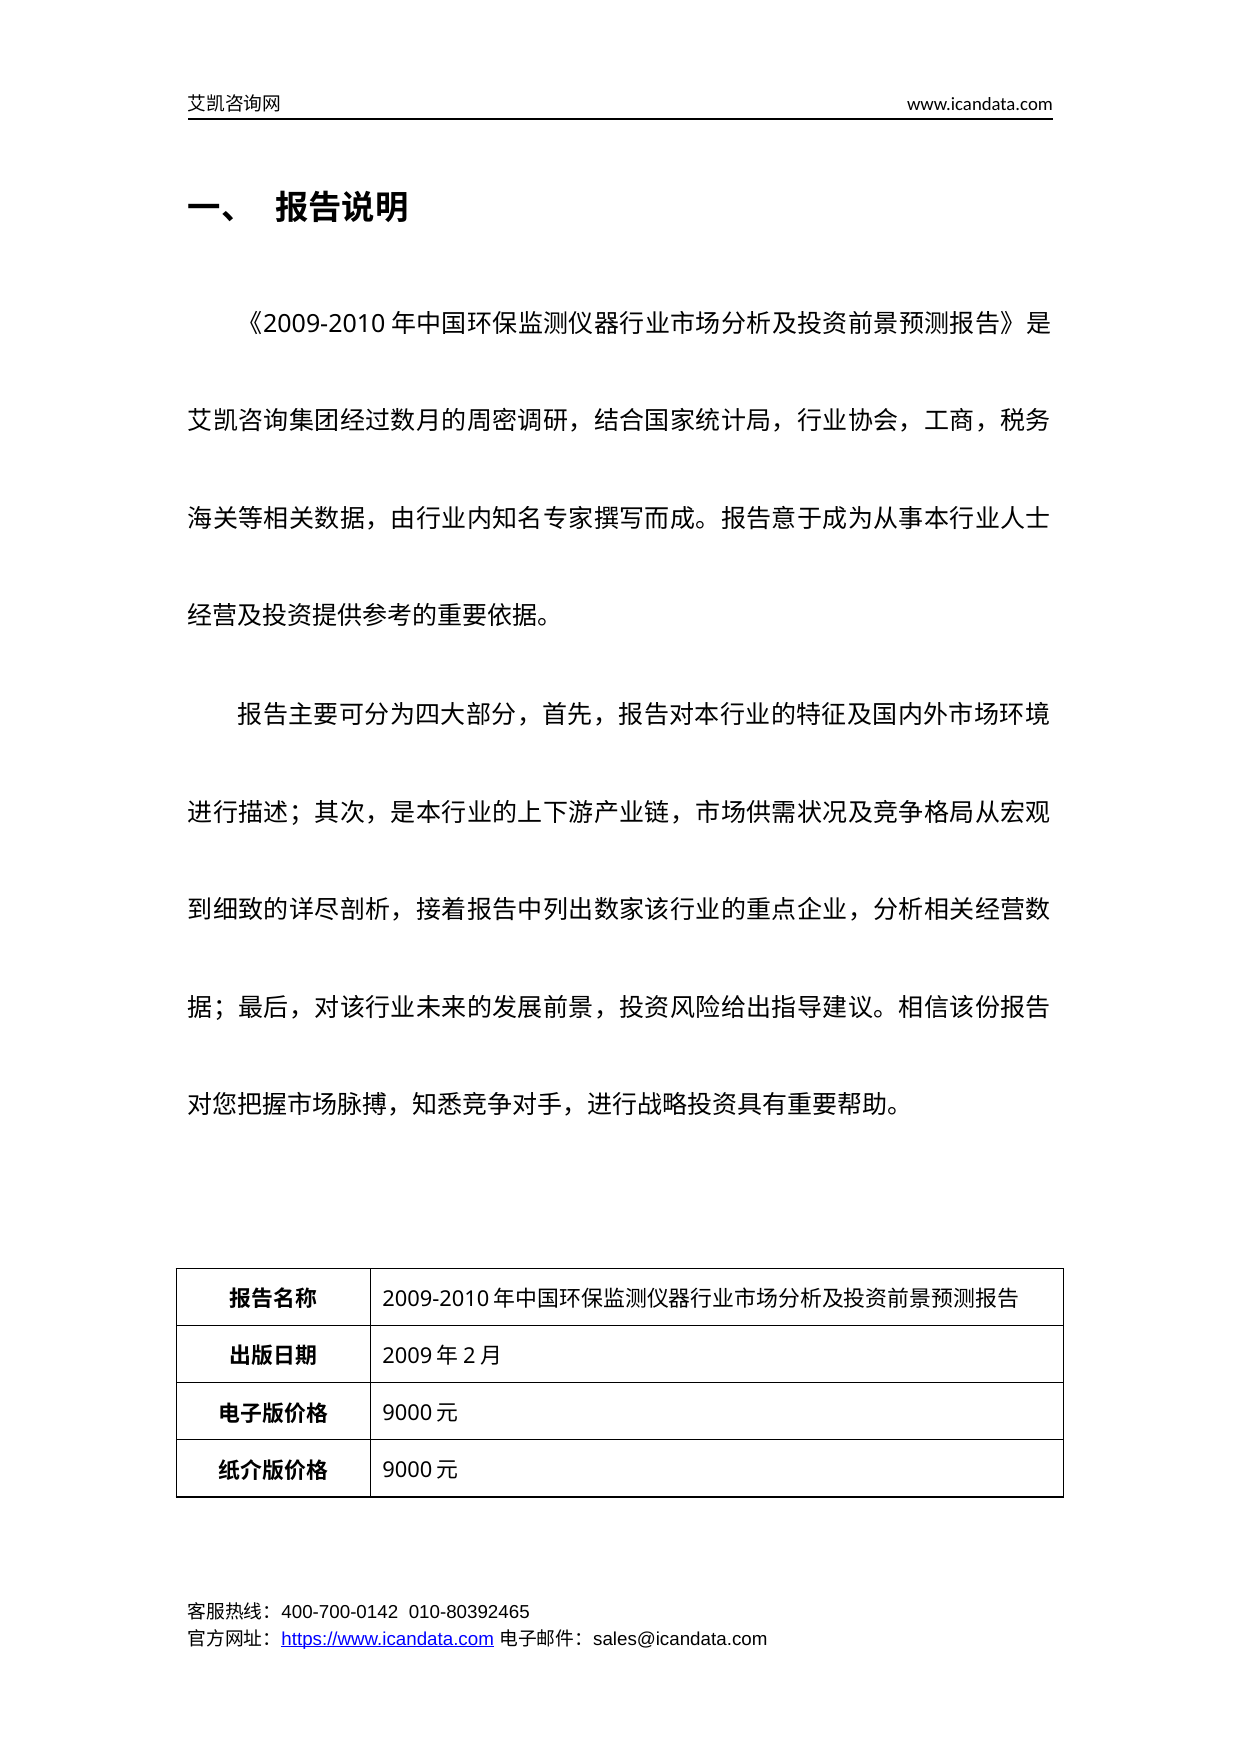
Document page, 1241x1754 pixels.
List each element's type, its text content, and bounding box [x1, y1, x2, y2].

table_cell 9000元 [371, 1383, 1063, 1439]
subtitle 报告说明 [187, 172, 1053, 237]
table_header 2009-2010年中国环保监测仪器行业市场分析及投资前景预测报告 [371, 1269, 1063, 1325]
table_header 报告名称 [177, 1269, 370, 1325]
table_cell 纸介版价格 [177, 1440, 370, 1496]
text 报告主要可分为四大部分，首先，报告对本行业的特征及国内外市场环境进行描述；其次，是本行业的上下游产业链，市场供需状况及竞争格局从宏观到细致的详尽剖析，接着报告中列出数家该行业的重点企业，分析相关经营数据；最后，对该行业未来的发展前景，投资风险给出指导建议。相信该份报告对您把握市场脉搏，知悉竞争对手，进行战略投资具有重要帮助。 [187, 681, 1053, 1136]
table_cell 电子版价格 [177, 1383, 370, 1439]
table_cell 9000元 [371, 1440, 1063, 1496]
table_cell 出版日期 [177, 1326, 370, 1382]
text 《2009-2010年中国环保监测仪器行业市场分析及投资前景预测报告》是艾凯咨询集团经过数月的周密调研，结合国家统计局，行业协会，工商，税务海关等相关数据，由行业内知名专家撰写而成。报告意于成为从事本行业人士经营及投资提供参考的重要依据。 [187, 289, 1053, 646]
table_cell 2009年2月 [371, 1326, 1063, 1382]
